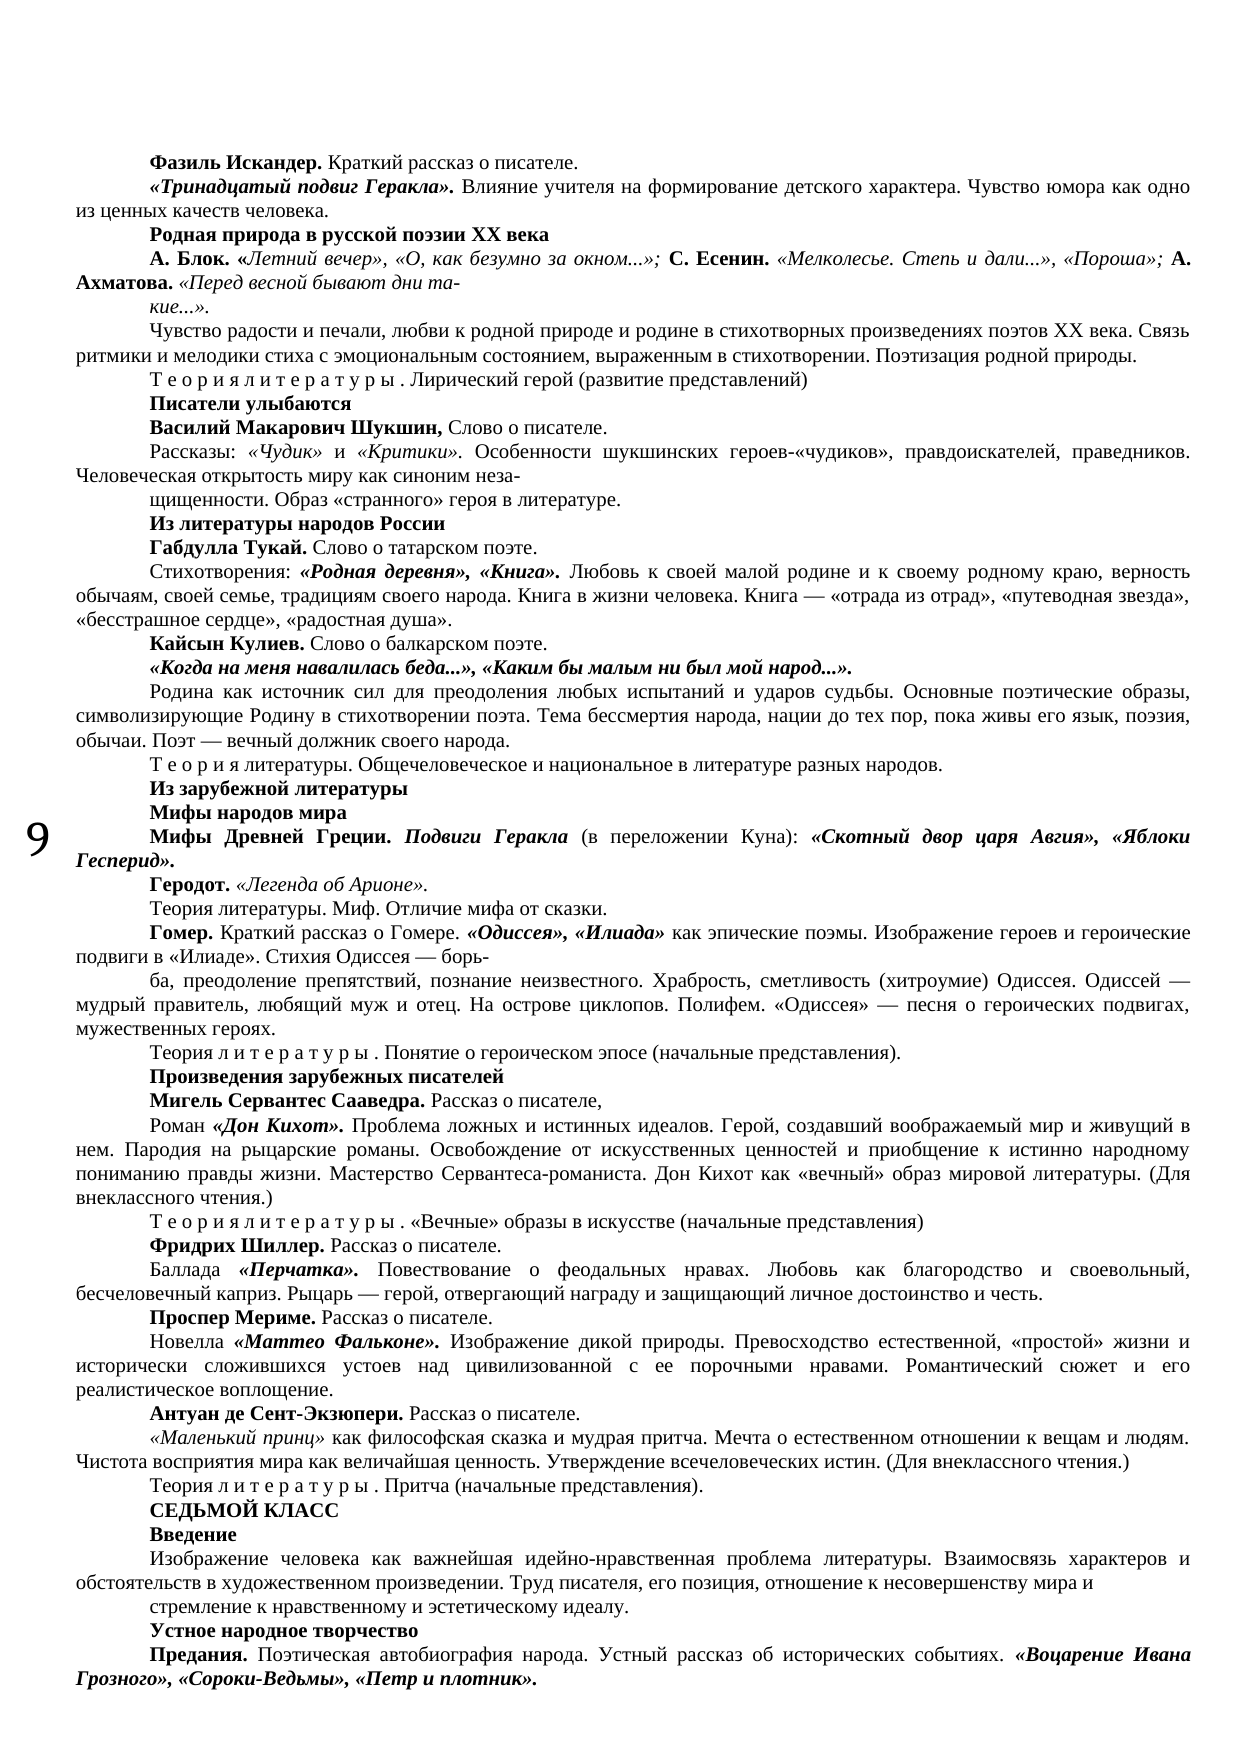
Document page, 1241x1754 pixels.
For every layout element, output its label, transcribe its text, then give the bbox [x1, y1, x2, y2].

text А. Блок. «Летний вечер», «О, как безумно за окном...»; С. Есенин. «Мелколесье. Степь и дали...», «Пороша»; А. Ахматова. «Перед весной бывают дни та- [76, 246, 1191, 294]
text Рассказы: «Чудик» и «Критики». Особенности шукшинских героев-«чудиков», правдоискателей, праведников. Человеческая открытость миру как синоним неза- [76, 439, 1191, 487]
text Проспер Мериме. Рассказ о писателе. [76, 1305, 1191, 1329]
text стремление к нравственному и эстетическому идеалу. [76, 1594, 1191, 1618]
text ба, преодоление препятствий, познание неизвестного. Храбрость, сметливость (хитроумие) Одиссея. Одиссей — мудрый правитель, любящий муж и отец. На острове циклопов. Полифем. «Одиссея» — песня о героических подвигах, мужественных героях. [76, 968, 1191, 1040]
text Теория литературы. Миф. Отличие мифа от сказки. [76, 896, 1191, 920]
text Новелла «Маттео Фальконе». Изображение дикой природы. Превосходство естественной, «простой» жизни и исторически сложившихся устоев над цивилизованной с ее порочными нравами. Романтический сюжет и его реалистическое воплощение. [76, 1329, 1191, 1401]
text Габдулла Тукай. Слово о татарском поэте. [76, 535, 1191, 559]
text Из литературы народов России [76, 511, 1191, 535]
text Т е о р и я литературы. Общечеловеческое и национальное в литературе разных народов. [76, 752, 1191, 776]
text «Маленький принц» как философская сказка и мудрая притча. Мечта о естественном отношении к вещам и людям. Чистота восприятия мира как величайшая ценность. Утверждение всечеловеческих истин. (Для внеклассного чтения.) [76, 1425, 1191, 1473]
text Фазиль Искандер. Краткий рассказ о писателе. [76, 150, 1191, 174]
text СЕДЬМОЙ КЛАСС [76, 1497, 1191, 1522]
text Кайсын Кулиев. Слово о балкарском поэте. [76, 631, 1191, 655]
text Мифы Древней Греции. Подвиги Геракла (в переложении Куна): «Скотный двор царя Авгия», «Яблоки Гесперид». [76, 824, 1191, 872]
text щищенности. Образ «странного» героя в литературе. [76, 487, 1191, 511]
text Теория л и т е р а т у р ы . Понятие о героическом эпосе (начальные представления). [76, 1040, 1191, 1064]
text Произведения зарубежных писателей [76, 1064, 1191, 1088]
text «Когда на меня навалилась беда...», «Каким бы малым ни был мой народ...». [76, 655, 1191, 679]
text «Тринадцатый подвиг Геракла». Влияние учителя на формирование детского характера. Чувство юмора как одно из ценных качеств человека. [76, 174, 1191, 222]
text Чувство радости и печали, любви к родной природе и родине в стихотворных произведениях поэтов XX века. Связь ритмики и мелодики стиха с эмоциональным состоянием, выраженным в стихотворении. Поэтизация родной природы. [76, 318, 1191, 367]
text Родина как источник сил для преодоления любых испытаний и ударов судьбы. Основные поэтические образы, символизирующие Родину в стихотворении поэта. Тема бессмертия народа, нации до тех пор, пока живы его язык, поэзия, обычаи. Поэт — вечный должник своего народа. [76, 679, 1191, 752]
text Устное народное творчество [76, 1618, 1191, 1642]
text Гомер. Краткий рассказ о Гомере. «Одиссея», «Илиада» как эпические поэмы. Изображение героев и героические подвиги в «Илиаде». Стихия Одиссея — борь- [76, 920, 1191, 968]
text Мигель Сервантес Сааведра. Рассказ о писателе, [76, 1088, 1191, 1112]
text Мифы народов мира [76, 800, 1191, 824]
text Стихотворения: «Родная деревня», «Книга». Любовь к своей малой родине и к своему родному краю, верность обычаям, своей семье, традициям своего народа. Книга в жизни человека. Книга — «отрада из отрад», «путеводная звезда», «бесстрашное сердце», «радостная душа». [76, 559, 1191, 631]
text Геродот. «Легенда об Арионе». [76, 872, 1191, 896]
text Т е о р и я л и т е р а т у р ы . Лирический герой (развитие представлений) [76, 367, 1191, 391]
text Фридрих Шиллер. Рассказ о писателе. [76, 1233, 1191, 1257]
text Т е о р и я л и т е р а т у р ы . «Вечные» образы в искусстве (начальные представления) [76, 1209, 1191, 1233]
text кие...». [76, 294, 1191, 318]
text Баллада «Перчатка». Повествование о феодальных нравах. Любовь как благородство и своевольный, бесчеловечный каприз. Рыцарь — герой, отвергающий награду и защищающий личное достоинство и честь. [76, 1257, 1191, 1305]
text Предания. Поэтическая автобиография народа. Устный рассказ об исторических событиях. «Воцарение Ивана Грозного», «Сороки-Ведьмы», «Петр и плотник». [76, 1642, 1191, 1690]
text Роман «Дон Кихот». Проблема ложных и истинных идеалов. Герой, создавший воображаемый мир и живущий в нем. Пародия на рыцарские романы. Освобождение от искусственных ценностей и приобщение к истинно народному пониманию правды жизни. Мастерство Сервантеса-романиста. Дон Кихот как «вечный» образ мировой литературы. (Для внеклассного чтения.) [76, 1112, 1191, 1209]
text Из зарубежной литературы [76, 776, 1191, 800]
text Теория л и т е р а т у р ы . Притча (начальные представления). [76, 1473, 1191, 1497]
text Антуан де Сент-Экзюпери. Рассказ о писателе. [76, 1401, 1191, 1425]
text Изображение человека как важнейшая идейно-нравственная проблема литературы. Взаимосвязь характеров и обстоятельств в художественном произведении. Труд писателя, его позиция, отношение к несовершенству мира и [76, 1546, 1191, 1594]
text Писатели улыбаются [76, 391, 1191, 415]
text Родная природа в русской поэзии XX века [76, 222, 1191, 246]
text Введение [76, 1522, 1191, 1546]
text Василий Макарович Шукшин, Слово о писателе. [76, 415, 1191, 439]
